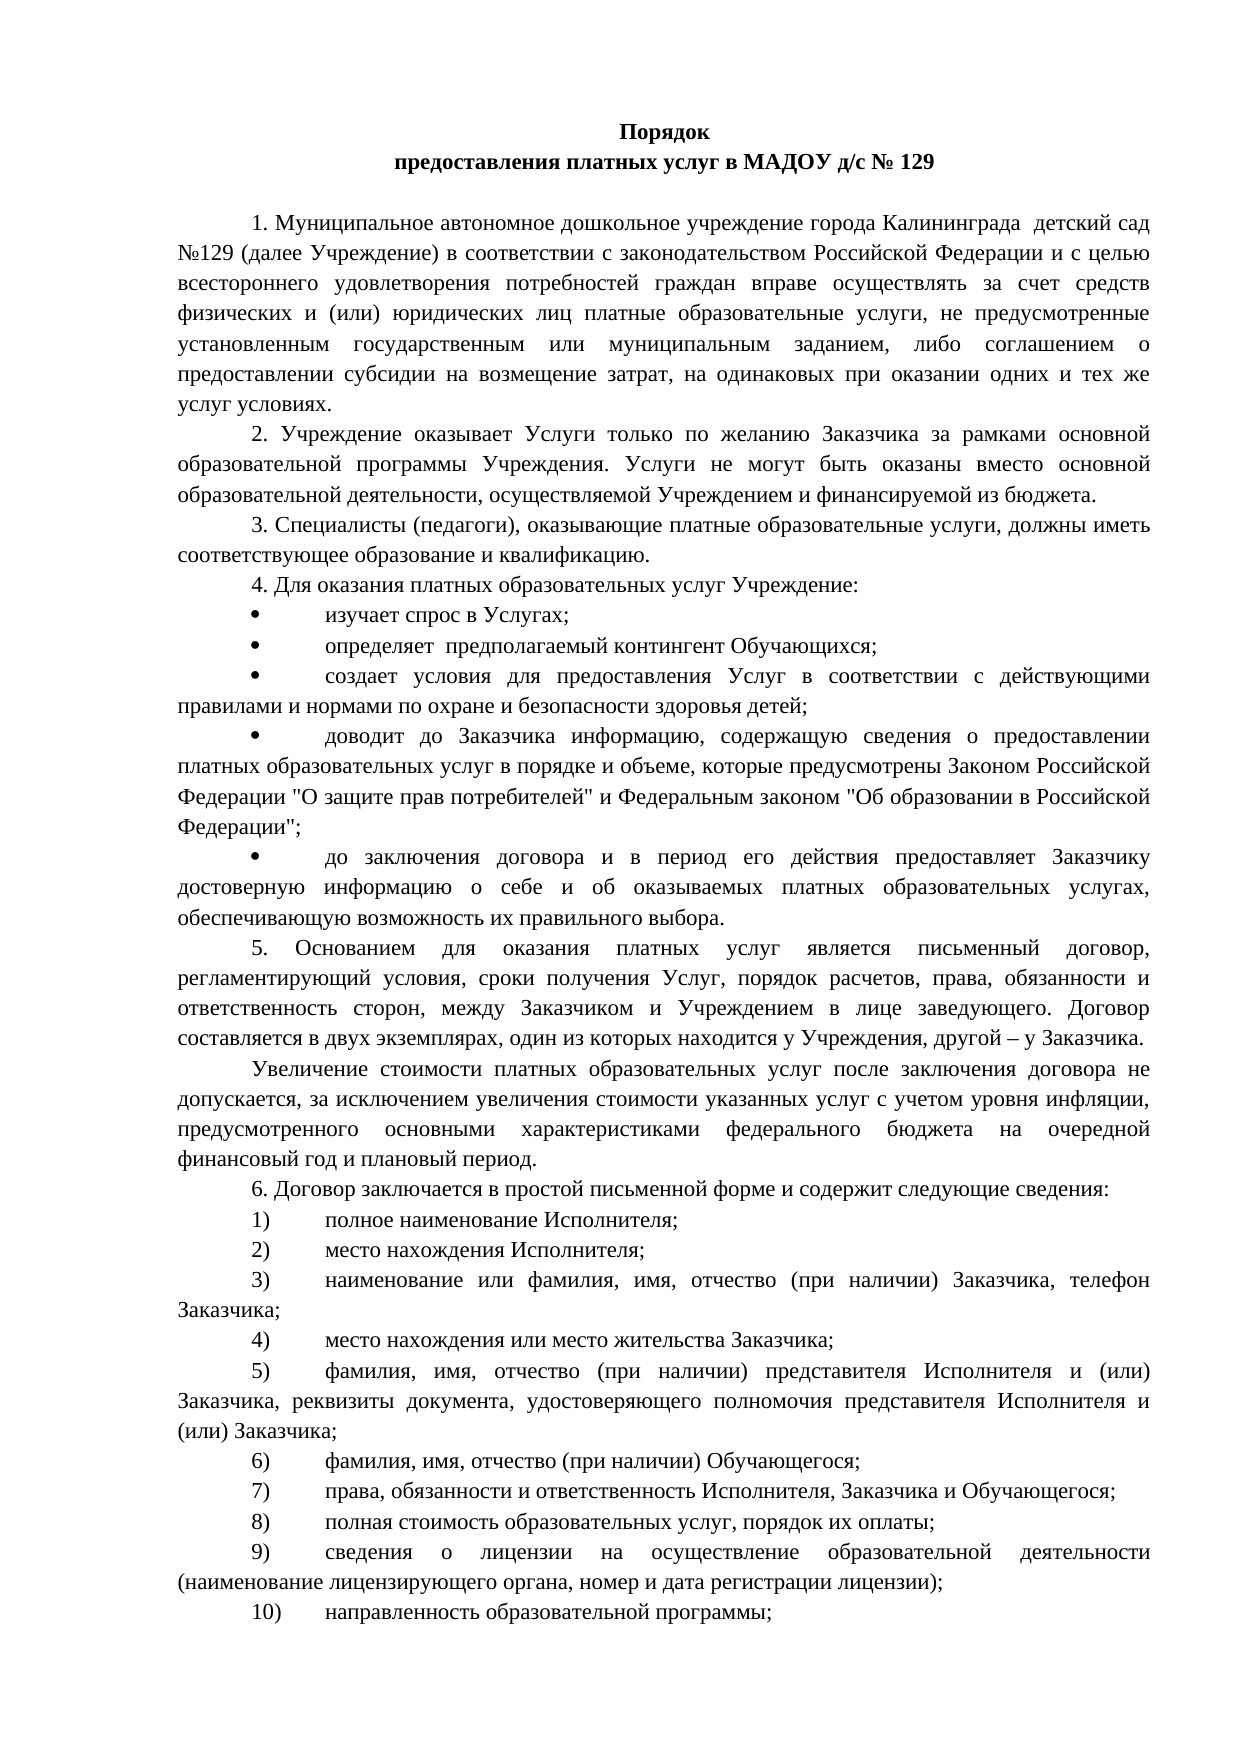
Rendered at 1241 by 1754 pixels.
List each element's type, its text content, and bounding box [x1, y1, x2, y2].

list права, обязанности и ответственность Исполнителя, Заказчика и Обучающегося; [177, 1477, 1152, 1504]
list наименование или фамилия, имя, отчество (при наличии) Заказчика, телефон Заказчика; [177, 1266, 1152, 1323]
text 2. Учреждение оказывает Услуги только по желанию Заказчика за рамками основной образовательной программы Учреждения. Услуги не могут быть оказаны вместо основной образовательной деятельности, осуществляемой Учреждением и финансируемой из бюджета. [177, 420, 1152, 507]
text 6. Договор заключается в простой письменной форме и содержит следующие сведения: [177, 1175, 1152, 1202]
text Порядок [177, 118, 1152, 144]
text 3. Специалисты (педагоги), оказывающие платные образовательные услуги, должны иметь соответствующее образование и квалификацию. [177, 511, 1152, 567]
list место нахождения или место жительства Заказчика; [177, 1326, 1152, 1353]
list место нахождения Исполнителя; [177, 1236, 1152, 1262]
list создает условия для предоставления Услуг в соответствии с действующими правилами и нормами по охране и безопасности здоровья детей; [177, 662, 1152, 718]
text предоставления платных услуг в МАДОУ д/с № 129 [177, 148, 1152, 175]
text 5. Основанием для оказания платных услуг является письменный договор, регламентирующий условия, сроки получения Услуг, порядок расчетов, права, обязанности и ответственность сторон, между Заказчиком и Учреждением в лице заведующего. Договор составляется в двух экземплярах, один из которых находится у Учреждения, другой – у Заказчика. [177, 934, 1152, 1051]
list до заключения договора и в период его действия предоставляет Заказчику достоверную информацию о себе и об оказываемых платных образовательных услугах, обеспечивающую возможность их правильного выбора. [177, 843, 1152, 930]
list фамилия, имя, отчество (при наличии) представителя Исполнителя и (или) Заказчика, реквизиты документа, удостоверяющего полномочия представителя Исполнителя и (или) Заказчика; [177, 1357, 1152, 1443]
text Увеличение стоимости платных образовательных услуг после заключения договора не допускается, за исключением увеличения стоимости указанных услуг с учетом уровня инфляции, предусмотренного основными характеристиками федерального бюджета на очередной финансовый год и плановый период. [177, 1054, 1152, 1172]
list полная стоимость образовательных услуг, порядок их оплаты; [177, 1508, 1152, 1534]
list направленность образовательной программы; [177, 1598, 1152, 1625]
text 4. Для оказания платных образовательных услуг Учреждение: [177, 571, 1152, 598]
list изучает спрос в Услугах; [177, 601, 1152, 628]
list сведения о лицензии на осуществление образовательной деятельности (наименование лицензирующего органа, номер и дата регистрации лицензии); [177, 1538, 1152, 1594]
list доводит до Заказчика информацию, содержащую сведения о предоставлении платных образовательных услуг в порядке и объеме, которые предусмотрены Законом Российской Федерации "О защите прав потребителей" и Федеральным законом "Об образовании в Российской Федерации"; [177, 722, 1152, 839]
list определяет предполагаемый контингент Обучающихся; [177, 632, 1152, 658]
text 1. Муниципальное автономное дошкольное учреждение города Калининграда детский сад №129 (далее Учреждение) в соответствии с законодательством Российской Федерации и с целью всестороннего удовлетворения потребностей граждан вправе осуществлять за счет средств физических и (или) юридических лиц платные образовательные услуги, не предусмотренные установленным государственным или муниципальным заданием, либо соглашением о предоставлении субсидии на возмещение затрат, на одинаковых при оказании одних и тех же услуг условиях. [177, 209, 1152, 416]
list полное наименование Исполнителя; [177, 1206, 1152, 1232]
list фамилия, имя, отчество (при наличии) Обучающегося; [177, 1447, 1152, 1474]
